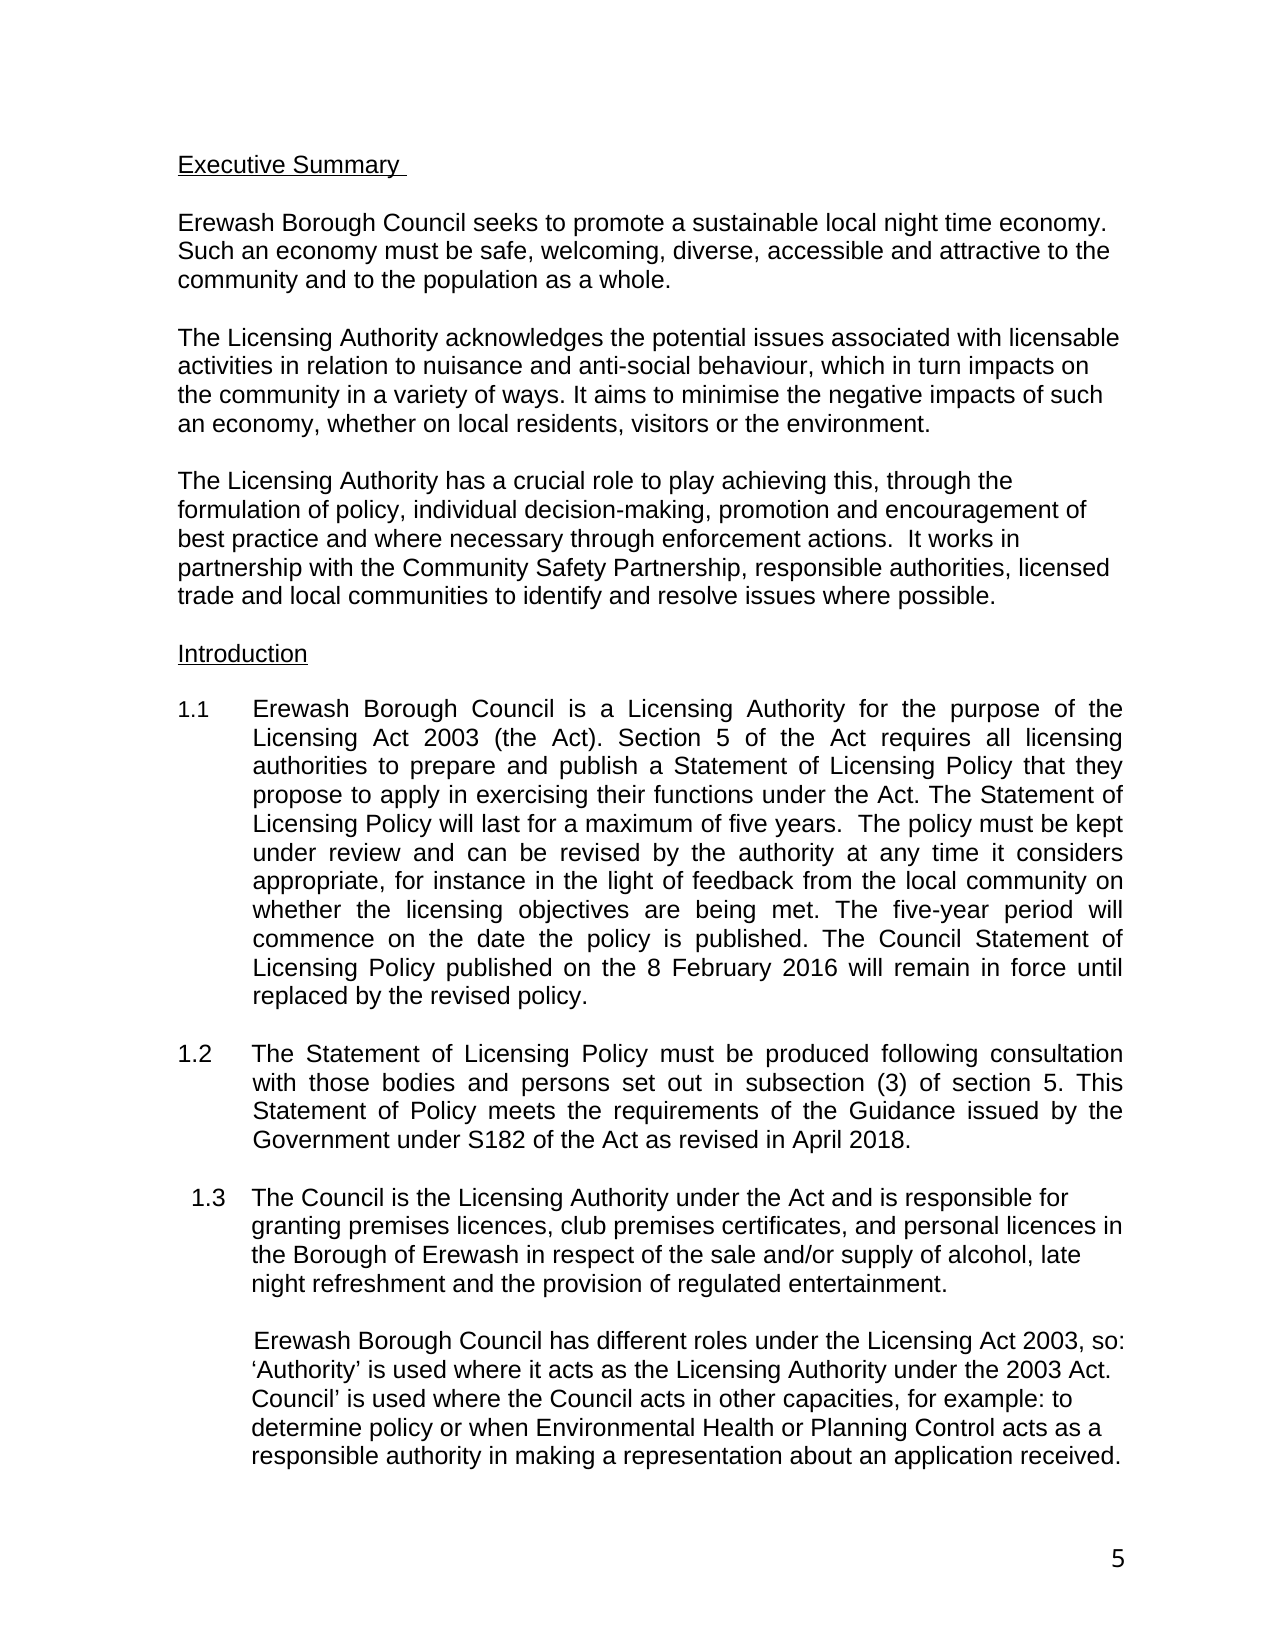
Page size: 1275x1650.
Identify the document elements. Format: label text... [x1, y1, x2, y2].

text ‘Authority’ is used where it acts as the Licensing Authority under the 2003 Act. Council’ is used where the Council acts in other capacities, for example: to determine policy or when Environmental Health or Planning Control acts as a responsible authority in making a representation about an application received. [251, 1355, 1131, 1470]
text Erewash Borough Council seeks to promote a sustainable local night time economy. Such an economy must be safe, welcoming, diverse, accessible and attractive to the community and to the population as a whole. [177, 207, 1125, 294]
list Erewash Borough Council is a Licensing Authority for the purpose of the Licensing Act 2003 (the Act). Section 5 of the Act requires all licensing authorities to prepare and publish a Statement of Licensing Policy that they propose to apply in exercising their functions under the Act. The Statement of Licensing Policy will last for a maximum of five years. The policy must be kept under review and can be revised by the authority at any time it considers appropriate, for instance in the light of feedback from the local community on whether the licensing objectives are being met. The five-year period will commence on the date the policy is published. The Council Statement of Licensing Policy published on the 8 February 2016 will remain in force until replaced by the revised policy. [177, 694, 1125, 1010]
text The Licensing Authority has a crucial role to play achieving this, through the formulation of policy, individual decision-making, promotion and encouragement of best practice and where necessary through enforcement actions. It works in partnership with the Community Safety Partnership, responsible authorities, licensed trade and local communities to identify and resolve issues where possible. [177, 466, 1125, 610]
text The Licensing Authority acknowledges the potential issues associated with licensable activities in relation to nuisance and anti-social behaviour, which in turn impacts on the community in a variety of ways. It aims to minimise the negative impacts of such an economy, whether on local residents, visitors or the environment. [177, 322, 1125, 437]
subtitle Introduction [177, 639, 1125, 667]
text 1.2 The Statement of Licensing Policy must be produced following consultation with those bodies and persons set out in subsection (3) of section 5. This Statement of Policy meets the requirements of the Guidance issued by the Government under S182 of the Act as revised in April 2018. [177, 1039, 1125, 1154]
text 1.3 The Council is the Licensing Authority under the Act and is responsible for granting premises licences, club premises certificates, and personal licences in the Borough of Erewash in respect of the sale and/or supply of alcohol, late night refreshment and the provision of regulated entertainment. [191, 1183, 1131, 1298]
subtitle Executive Summary [177, 150, 1125, 179]
text Erewash Borough Council has different roles under the Licensing Act 2003, so: [177, 1326, 1131, 1355]
